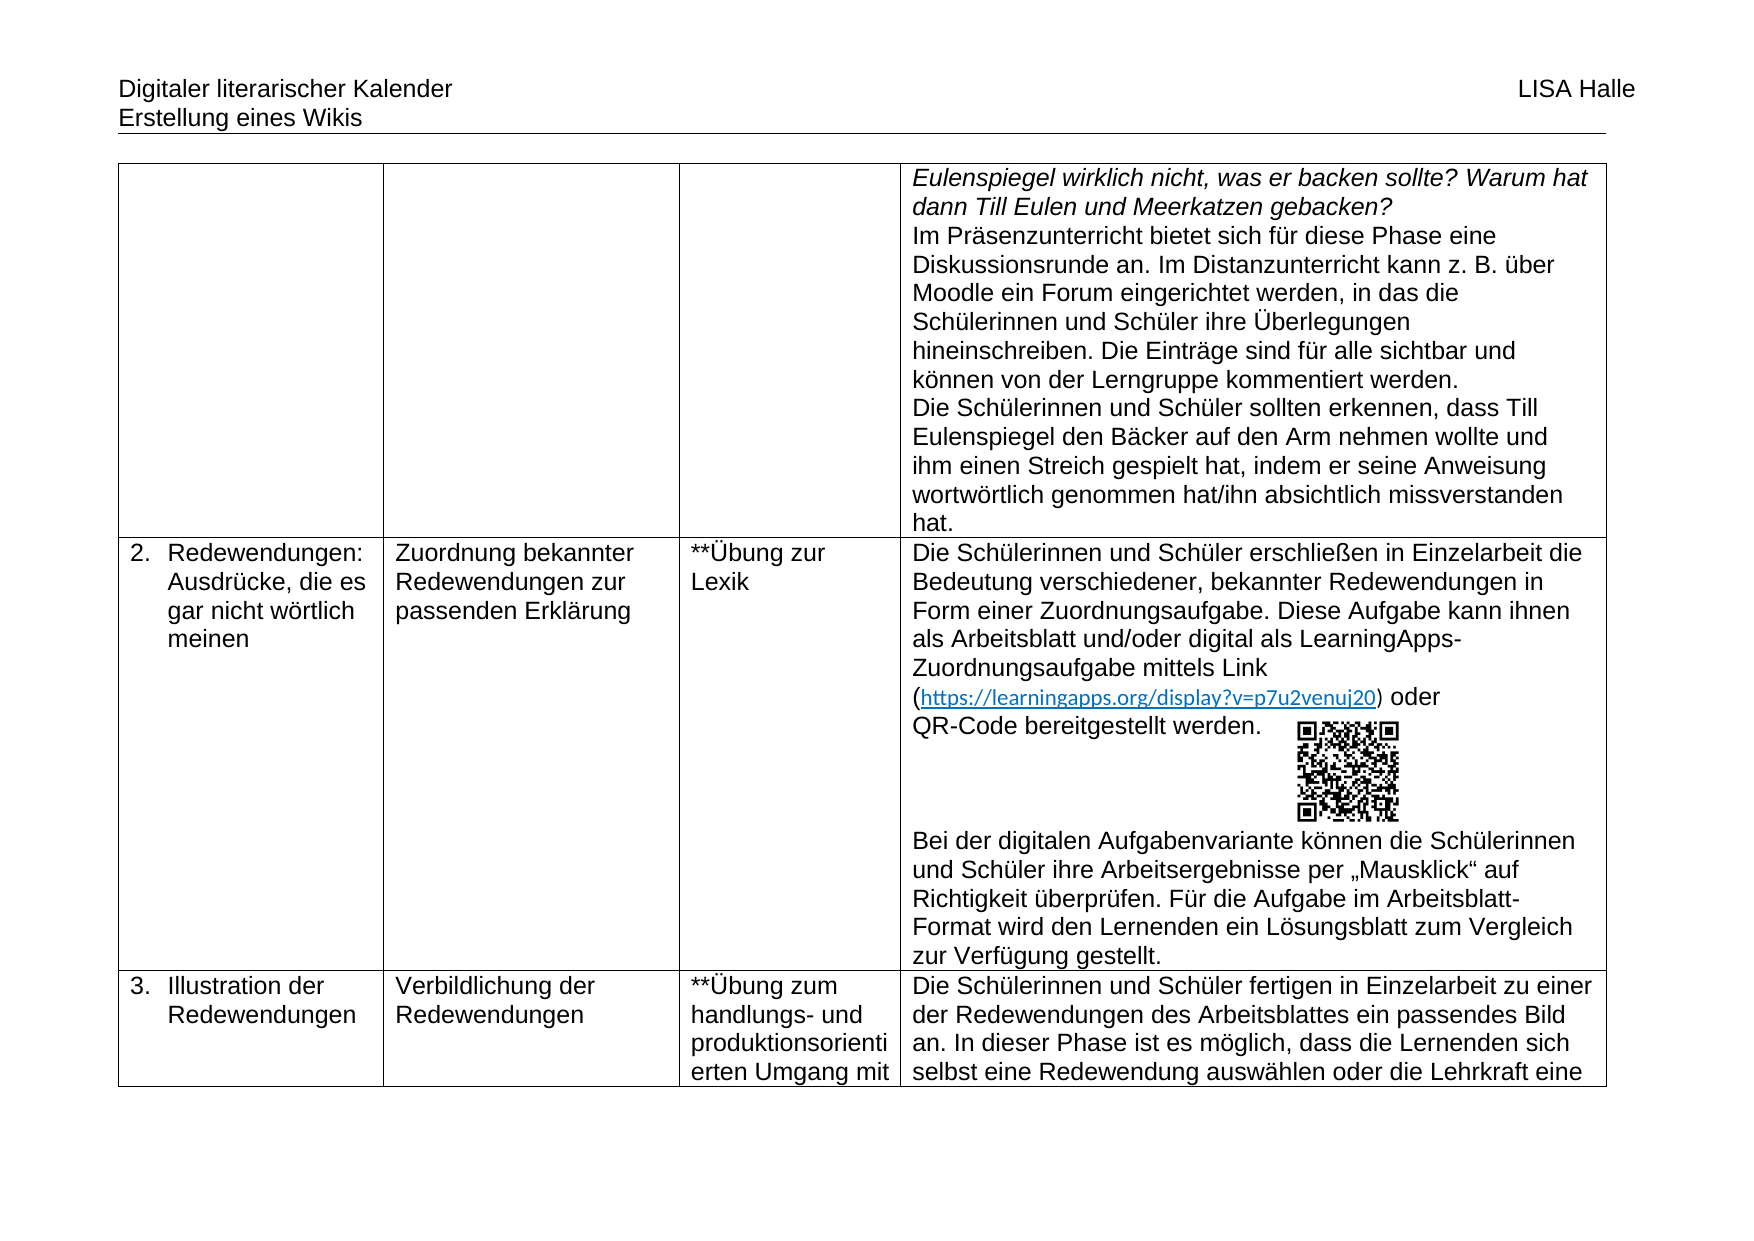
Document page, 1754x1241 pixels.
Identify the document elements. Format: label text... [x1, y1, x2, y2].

table_cell **Übung zur Lexik [680, 538, 900, 970]
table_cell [680, 971, 900, 1086]
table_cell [901, 971, 1606, 1086]
table_cell Redewendungen: Ausdrücke, die es gar nicht wörtlich meinen [119, 538, 383, 970]
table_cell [384, 164, 679, 537]
table_cell Zuordnung bekannter Redewendungen zur passenden Erklärung [384, 538, 679, 970]
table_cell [119, 971, 383, 1086]
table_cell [119, 164, 383, 537]
table_cell Die Schülerinnen und Schüler erschließen in Einzelarbeit die Bedeutung verschiedener, bekannter Redewendungen in Form einer Zuordnungsaufgabe. Diese Aufgabe kann ihnen als Arbeitsblatt und/oder digital als LearningApps-Zuordnungsaufgabe mittels Link (https://learningapps.org/display?v=p7u2venuj20) oder QR-Code bereitgestellt werden. Bei der digitalen Aufgabenvariante können die Schülerinnen und Schüler ihre Arbeitsergebnisse per „Mausklick“ auf Richtigkeit überprüfen. Für die Aufgabe im Arbeitsblatt-Format wird den Lernenden ein Lösungsblatt zum Vergleich zur Verfügung gestellt. [901, 538, 1606, 970]
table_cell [680, 164, 900, 537]
picture [1292, 716, 1399, 823]
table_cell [384, 971, 679, 1086]
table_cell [901, 164, 1606, 537]
